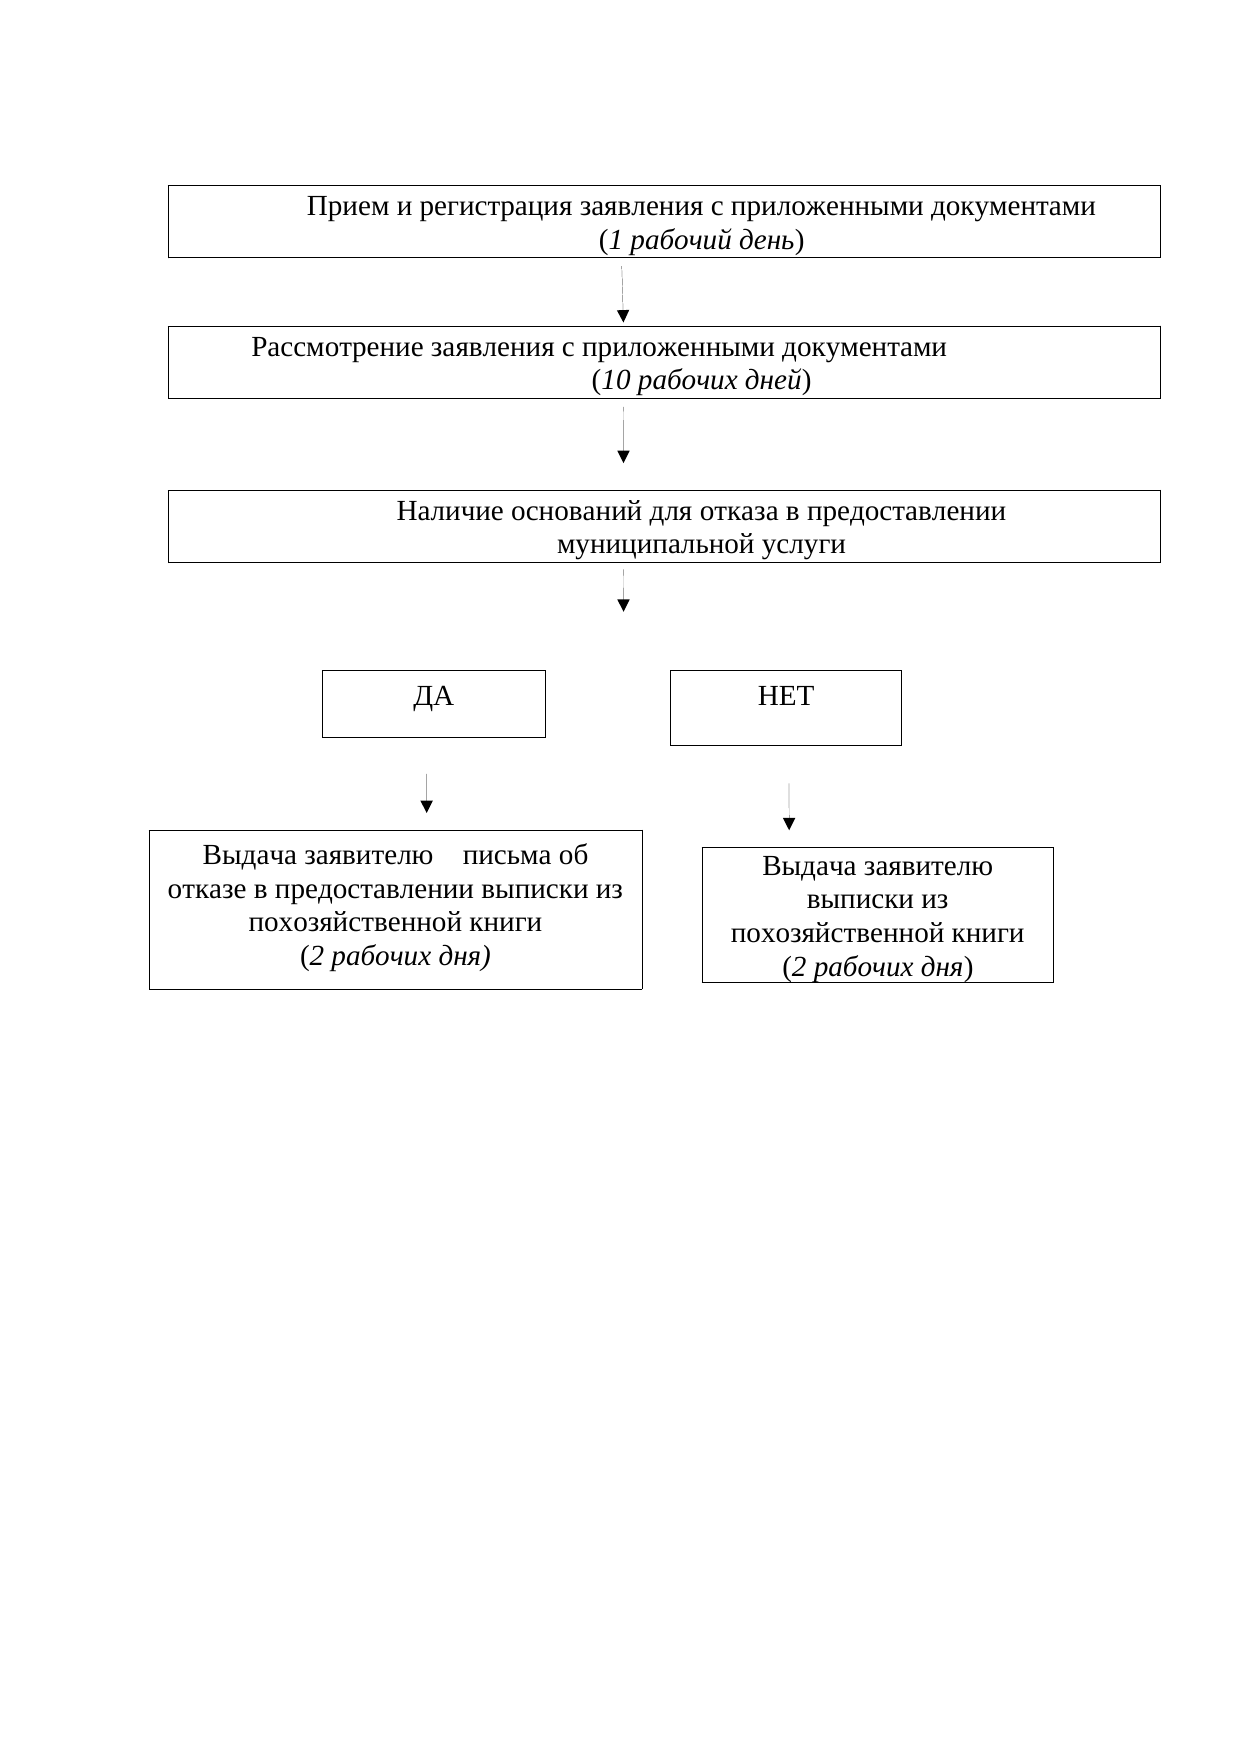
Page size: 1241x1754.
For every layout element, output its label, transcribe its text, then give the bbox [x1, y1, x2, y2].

text (10 рабочих дней) [169, 359, 1160, 398]
text Рассмотрение заявления с приложенными документами [169, 327, 1160, 359]
text (1 рабочий день) [169, 219, 1160, 257]
table_header Выдача заявителю выписки из похозяйственной книги (2 рабочих дня) [703, 848, 1053, 982]
text муниципальной услуги [169, 523, 1160, 562]
text Наличие оснований для отказа в предоставлении [169, 491, 1160, 523]
text Прием и регистрация заявления с приложенными документами [169, 186, 1160, 219]
